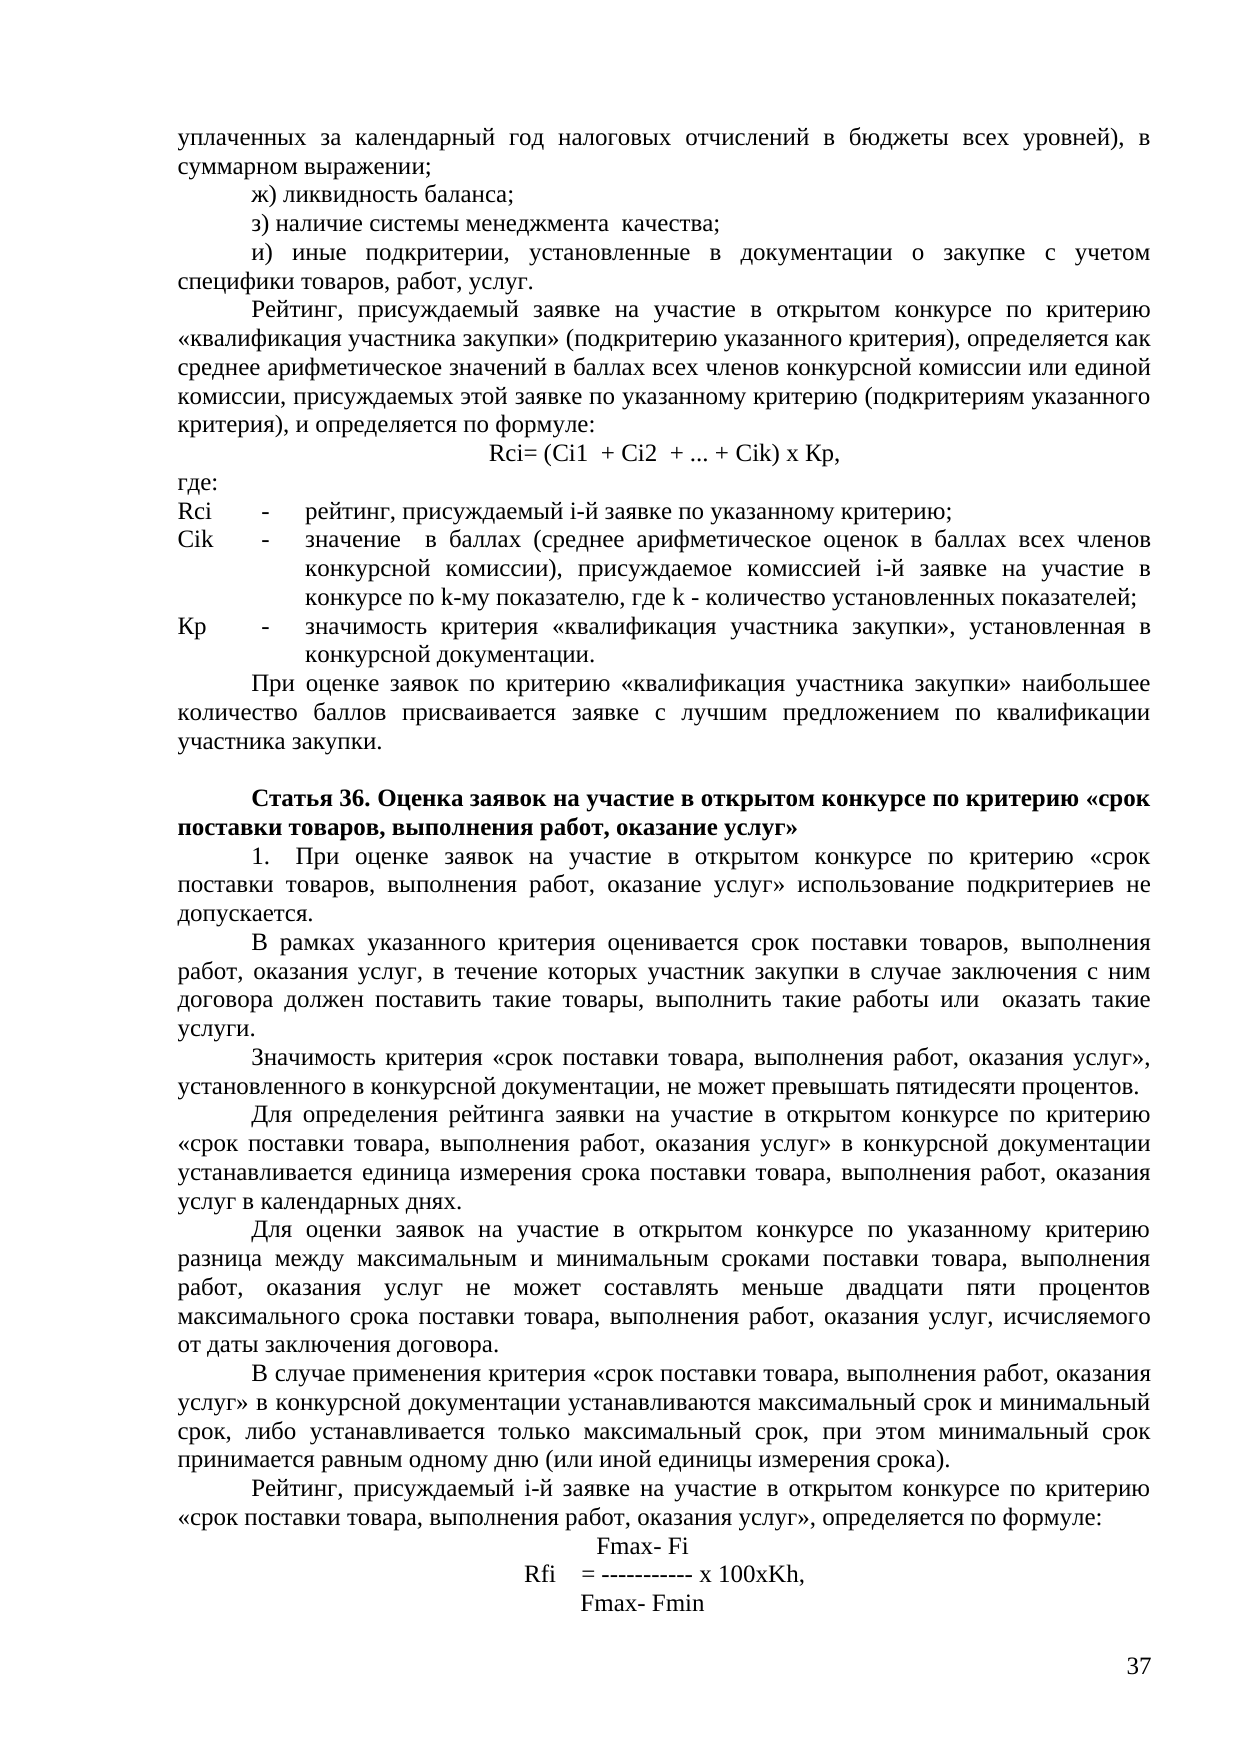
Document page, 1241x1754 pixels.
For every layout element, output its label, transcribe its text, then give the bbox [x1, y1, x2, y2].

text Rfi = ----------- x 100xKh, [177, 1559, 1152, 1588]
text Рейтинг, присуждаемый i-й заявке на участие в открытом конкурсе по критерию «срок поставки товара, выполнения работ, оказания услуг», определяется по формуле: [177, 1473, 1152, 1531]
table_cell Cik [166, 525, 250, 611]
text Значимость критерия «срок поставки товара, выполнения работ, оказания услуг», установленного в конкурсной документации, не может превышать пятидесяти процентов. [177, 1042, 1152, 1099]
text Fmax- Fmin [177, 1588, 1107, 1617]
text Fmax- Fi [177, 1531, 1107, 1559]
text Для оценки заявок на участие в открытом конкурсе по указанному критерию разница между максимальным и минимальным сроками поставки товара, выполнения работ, оказания услуг не может составлять меньше двадцати пяти процентов максимального срока поставки товара, выполнения работ, оказания услуг, исчисляемого от даты заключения договора. [177, 1214, 1152, 1358]
table_cell значимость критерия «квалификация участника закупки», установленная в конкурсной документации. [294, 611, 1163, 668]
text где: [177, 467, 1152, 496]
text Рейтинг, присуждаемый заявке на участие в открытом конкурсе по критерию «квалификация участника закупки» (подкритерию указанного критерия), определяется как среднее арифметическое значений в баллах всех членов конкурсной комиссии или единой комиссии, присуждаемых этой заявке по указанному критерию (подкритериям указанного критерия), и определяется по формуле: [177, 294, 1152, 438]
text з) наличие системы менеджмента качества; [177, 208, 1152, 237]
table_cell - [250, 525, 294, 611]
text При оценке заявок по критерию «квалификация участника закупки» наибольшее количество баллов присваивается заявке с лучшим предложением по квалификации участника закупки. [177, 668, 1152, 754]
text и) иные подкритерии, установленные в документации о закупке с учетом специфики товаров, работ, услуг. [177, 237, 1152, 294]
table_cell Кp [166, 611, 250, 668]
text Статья 36. Оценка заявок на участие в открытом конкурсе по критерию «срок поставки товаров, выполнения работ, оказание услуг» [177, 783, 1152, 841]
text 1. При оценке заявок на участие в открытом конкурсе по критерию «срок поставки товаров, выполнения работ, оказание услуг» использование подкритериев не допускается. [177, 841, 1152, 927]
table_header рейтинг, присуждаемый i-й заявке по указанному критерию; [294, 496, 1163, 524]
text Для определения рейтинга заявки на участие в открытом конкурсе по критерию «срок поставки товара, выполнения работ, оказания услуг» в конкурсной документации устанавливается единица измерения срока поставки товара, выполнения работ, оказания услуг в календарных днях. [177, 1099, 1152, 1214]
table_header Rci [166, 496, 250, 524]
text Rci= (Ci1 + Ci2 + ... + Cik) x Кp, [177, 438, 1152, 467]
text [177, 122, 1152, 179]
table_cell - [250, 611, 294, 668]
text ж) ликвидность баланса; [177, 179, 1152, 208]
text В рамках указанного критерия оценивается срок поставки товаров, выполнения работ, оказания услуг, в течение которых участник закупки в случае заключения с ним договора должен поставить такие товары, выполнить такие работы или оказать такие услуги. [177, 927, 1152, 1042]
table_cell значение в баллах (среднее арифметическое оценок в баллах всех членов конкурсной комиссии), присуждаемое комиссией i-й заявке на участие в конкурсе по k-му показателю, где k - количество установленных показателей; [294, 525, 1163, 611]
text В случае применения критерия «срок поставки товара, выполнения работ, оказания услуг» в конкурсной документации устанавливаются максимальный срок и минимальный срок, либо устанавливается только максимальный срок, при этом минимальный срок принимается равным одному дню (или иной единицы измерения срока). [177, 1358, 1152, 1473]
table_header - [250, 496, 294, 524]
